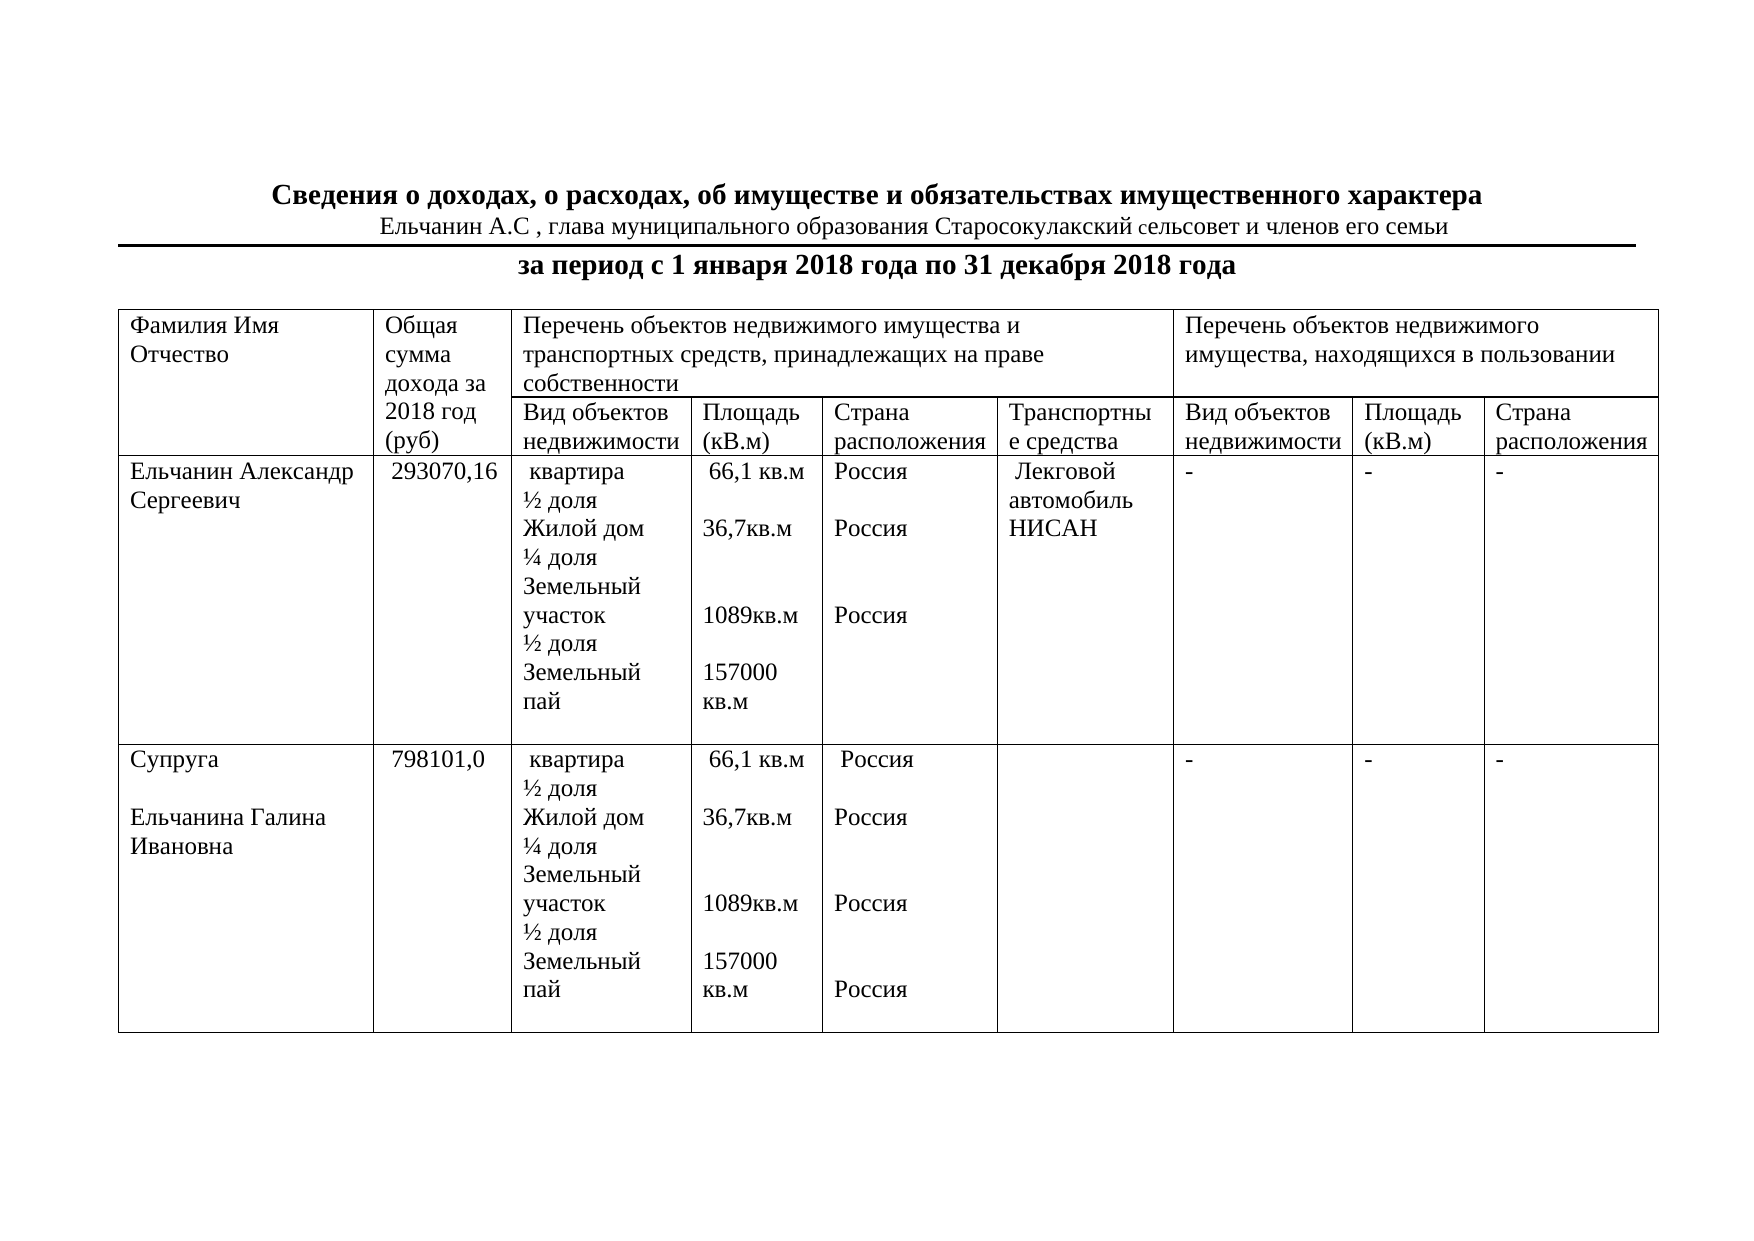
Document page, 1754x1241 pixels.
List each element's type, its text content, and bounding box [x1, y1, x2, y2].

table_cell Супруга Ельчанина Галина Ивановна [119, 745, 373, 1032]
table_cell Вид объектов недвижимости [512, 398, 691, 455]
table_cell Площадь (кВ.м) [692, 398, 822, 455]
table_cell - [1485, 456, 1658, 743]
table_cell 293070,16 [374, 456, 511, 743]
table_header Перечень объектов недвижимого имущества, находящихся в пользовании [1174, 310, 1658, 396]
table_cell Страна расположения [823, 398, 997, 455]
table_cell Вид объектов недвижимости [1174, 398, 1352, 455]
table_cell - [1485, 745, 1658, 1032]
table_cell Транспортные средства [998, 398, 1173, 455]
table_cell - [1353, 745, 1484, 1032]
table_header Фамилия Имя Отчество [119, 310, 373, 455]
table_cell Россия Россия Россия [823, 456, 997, 743]
table_header Перечень объектов недвижимого имущества и транспортных средств, принадлежащих на праве собственности [512, 310, 1173, 396]
text Сведения о доходах, о расходах, об имуществе и обязательствах имущественного характера [118, 177, 1636, 211]
table_cell Площадь (кВ.м) [1353, 398, 1484, 455]
table_cell Ельчанин Александр Сергеевич [119, 456, 373, 743]
table_cell Страна расположения [1485, 398, 1658, 455]
text за период с 1 января 2018 года по 31 декабря 2018 года [118, 247, 1636, 280]
table_cell 798101,0 [374, 745, 511, 1032]
table_header Общая сумма дохода за 2018 год (руб) [374, 310, 511, 455]
text Ельчанин А.С , глава муниципального образования Старосокулакский сельсовет и членов его семьи [118, 211, 1636, 244]
table_cell Россия Россия Россия Россия [823, 745, 997, 1032]
table_cell Лекговой автомобиль НИСАН [998, 456, 1173, 743]
table_cell - [1353, 456, 1484, 743]
table_cell [998, 745, 1173, 1032]
table_cell 66,1 кв.м 36,7кв.м 1089кв.м 157000 кв.м [692, 745, 822, 1032]
table_cell квартира ½ доля Жилой дом ¼ доля Земельный участок ½ доля Земельный пай [512, 745, 691, 1032]
table_cell квартира ½ доля Жилой дом ¼ доля Земельный участок ½ доля Земельный пай [512, 456, 691, 743]
table_cell - [1174, 456, 1352, 743]
table_cell - [1174, 745, 1352, 1032]
table_cell 66,1 кв.м 36,7кв.м 1089кв.м 157000 кв.м [692, 456, 822, 743]
